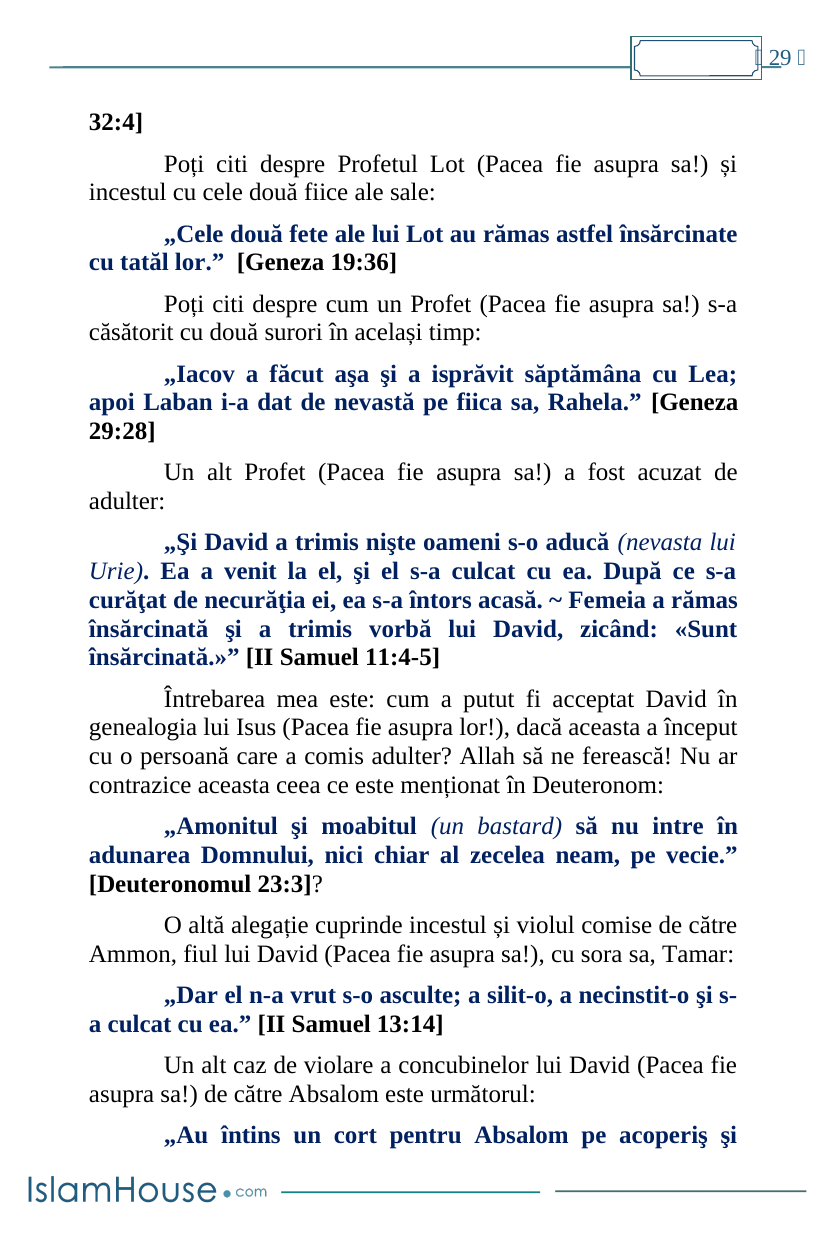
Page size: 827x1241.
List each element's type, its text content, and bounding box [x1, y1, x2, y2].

text „Cele două fete ale lui Lot au rămas astfel însărcinate cu tatăl lor.” [Geneza 19:36] [89, 219, 738, 276]
picture [548, 1170, 807, 1208]
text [89, 107, 738, 136]
text Poți citi despre Profetul Lot (Pacea fie asupra sa!) și incestul cu cele două fiice ale sale: [89, 149, 738, 206]
text Întrebarea mea este: cum a putut fi acceptat David în genealogia lui Isus (Pacea fie asupra lor!), dacă aceasta a început cu o persoană care a comis adulter? Allah să ne ferească! Nu ar contrazice aceasta ceea ce este menționat în Deuteronom: [89, 684, 738, 799]
text O altă alegație cuprinde incestul și violul comise de către Ammon, fiul lui David (Pacea fie asupra sa!), cu sora sa, Tamar: [89, 910, 738, 967]
text Un alt Profet (Pacea fie asupra sa!) a fost acuzat de adulter: [89, 457, 738, 515]
text Un alt caz de violare a concubinelor lui David (Pacea fie asupra sa!) de către Absalom este următorul: [89, 1050, 738, 1107]
text „Iacov a făcut aşa şi a isprăvit săptămâna cu Lea; apoi Laban i-a dat de nevastă pe fiica sa, Rahela.” [Geneza 29:28] [89, 359, 738, 445]
text „Dar el n-a vrut s-o asculte; a silit-o, a necinstit-o şi s-a culcat cu ea.” [II Samuel 13:14] [89, 980, 738, 1037]
text „Amonitul şi moabitul (un bastard) să nu intre în adunarea Domnului, nici chiar al zecelea neam, pe vecie.” [Deuteronomul 23:3]? [89, 811, 738, 897]
text Poți citi despre cum un Profet (Pacea fie asupra sa!) s-a căsătorit cu două surori în același timp: [89, 289, 738, 346]
text „Şi David a trimis nişte oameni s-o aducă (nevasta lui Urie). Ea a venit la el, şi el s-a culcat cu ea. După ce s-a curăţat de necurăţia ei, ea s-a întors acasă. ~ Femeia a rămas însărcinată şi a trimis vorbă lui David, zicând: «Sunt însărcinată.»” [II Samuel 11:4-5] [89, 527, 738, 671]
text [89, 1120, 738, 1149]
picture [20, 1171, 541, 1209]
